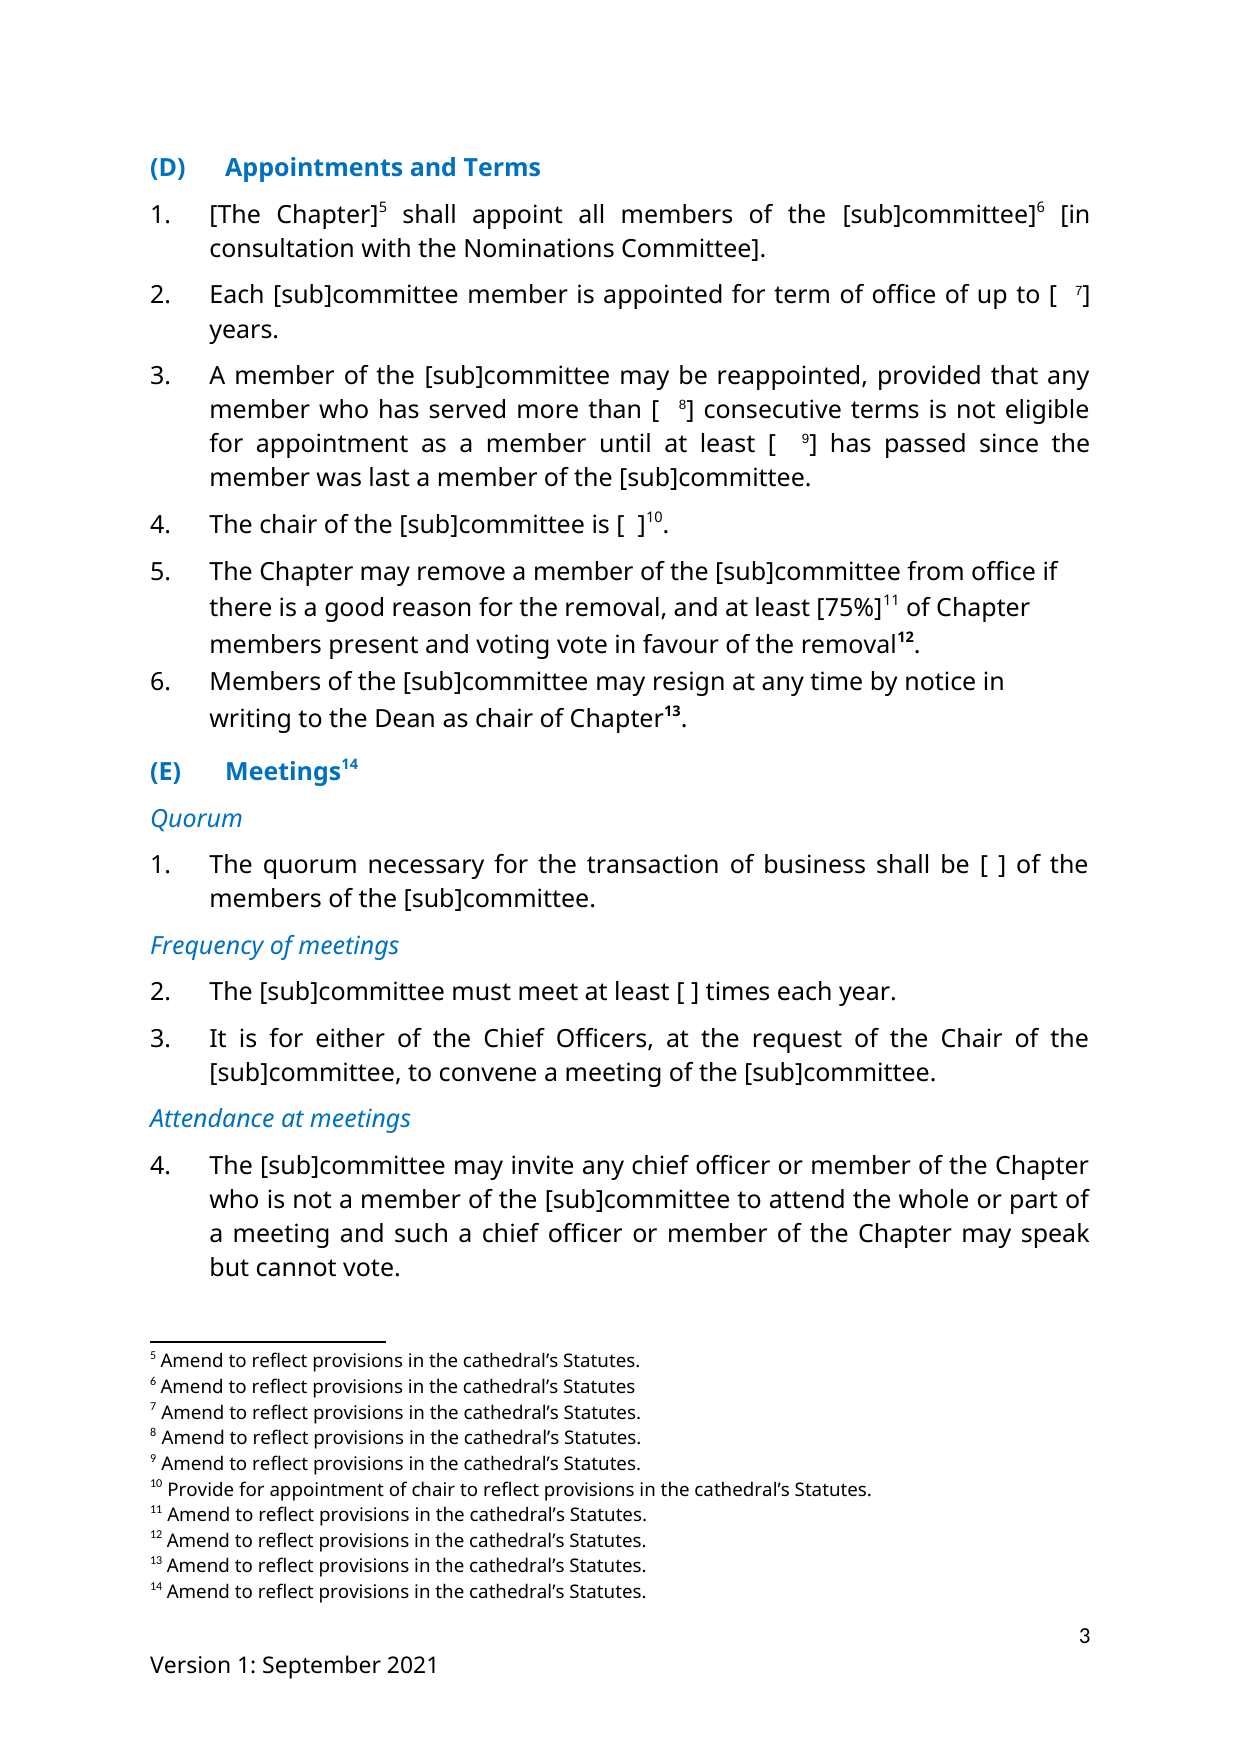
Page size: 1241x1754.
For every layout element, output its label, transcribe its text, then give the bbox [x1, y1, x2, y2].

list Members of the [sub]committee may resign at any time by notice in writing to the Dean as chair of Chapter. [150, 663, 1090, 734]
list It is for either of the Chief Officers, at the request of the Chair of the [sub]committee, to convene a meeting of the [sub]committee. [150, 1021, 1090, 1089]
text Attendance at meetings [150, 1101, 1090, 1135]
list Each [sub]committee member is appointed for term of office of up to [ ] years. [150, 277, 1090, 345]
list The [sub]committee may invite any chief officer or member of the Chapter who is not a member of the [sub]committee to attend the whole or part of a meeting and such a chief officer or member of the Chapter may speak but cannot vote. [150, 1148, 1090, 1284]
text (D) Appointments and Terms [150, 150, 1090, 184]
text Frequency of meetings [150, 927, 1090, 961]
list The chair of the [sub]committee is [ ]. [150, 507, 1090, 541]
list A member of the [sub]committee may be reappointed, provided that any member who has served more than [ ] consecutive terms is not eligible for appointment as a member until at least [ ] has passed since the member was last a member of the [sub]committee. [150, 358, 1090, 494]
list The Chapter may remove a member of the [sub]committee from office if there is a good reason for the removal, and at least [75%] of Chapter members present and voting vote in favour of the removal. [150, 553, 1090, 661]
list [The Chapter] shall appoint all members of the [sub]committee] [in consultation with the Nominations Committee]. [150, 197, 1090, 265]
text Quorum [150, 800, 1090, 834]
list The [sub]committee must meet at least [ ] times each year. [150, 974, 1090, 1008]
text (E) Meetings [150, 754, 1090, 788]
list The quorum necessary for the transaction of business shall be [ ] of the members of the [sub]committee. [150, 847, 1090, 915]
